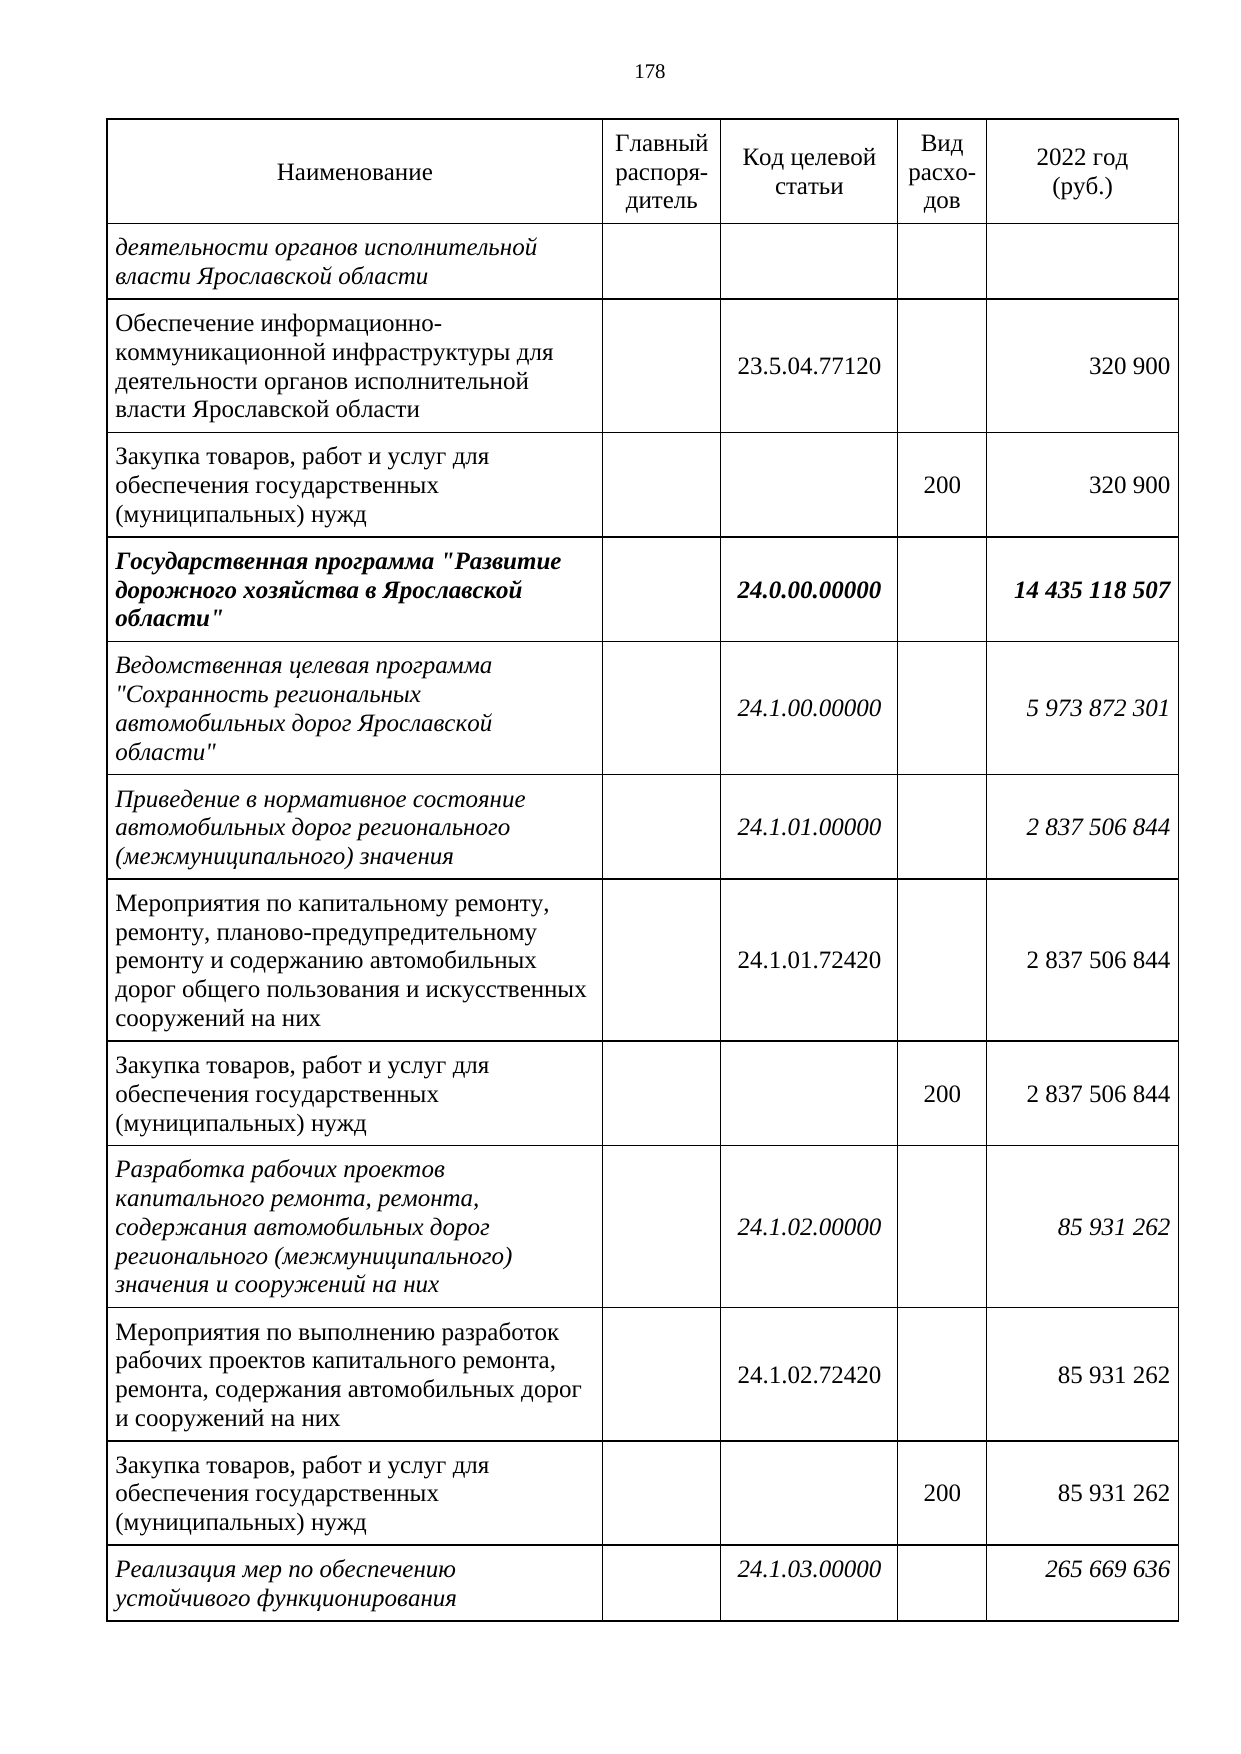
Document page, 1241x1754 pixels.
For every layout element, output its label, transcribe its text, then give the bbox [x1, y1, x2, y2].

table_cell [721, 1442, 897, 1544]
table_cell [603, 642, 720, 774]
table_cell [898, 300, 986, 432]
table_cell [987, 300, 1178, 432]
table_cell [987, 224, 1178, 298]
table_header Код целевой статьи [721, 120, 897, 223]
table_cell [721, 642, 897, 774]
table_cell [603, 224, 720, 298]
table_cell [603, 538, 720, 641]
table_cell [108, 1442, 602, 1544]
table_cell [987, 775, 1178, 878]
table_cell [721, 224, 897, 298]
table_header Вид расхо-дов [898, 120, 986, 223]
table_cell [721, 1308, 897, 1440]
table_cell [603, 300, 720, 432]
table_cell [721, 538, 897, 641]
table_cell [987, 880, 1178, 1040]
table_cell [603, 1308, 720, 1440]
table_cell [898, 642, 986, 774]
table_header Наименование [108, 120, 602, 223]
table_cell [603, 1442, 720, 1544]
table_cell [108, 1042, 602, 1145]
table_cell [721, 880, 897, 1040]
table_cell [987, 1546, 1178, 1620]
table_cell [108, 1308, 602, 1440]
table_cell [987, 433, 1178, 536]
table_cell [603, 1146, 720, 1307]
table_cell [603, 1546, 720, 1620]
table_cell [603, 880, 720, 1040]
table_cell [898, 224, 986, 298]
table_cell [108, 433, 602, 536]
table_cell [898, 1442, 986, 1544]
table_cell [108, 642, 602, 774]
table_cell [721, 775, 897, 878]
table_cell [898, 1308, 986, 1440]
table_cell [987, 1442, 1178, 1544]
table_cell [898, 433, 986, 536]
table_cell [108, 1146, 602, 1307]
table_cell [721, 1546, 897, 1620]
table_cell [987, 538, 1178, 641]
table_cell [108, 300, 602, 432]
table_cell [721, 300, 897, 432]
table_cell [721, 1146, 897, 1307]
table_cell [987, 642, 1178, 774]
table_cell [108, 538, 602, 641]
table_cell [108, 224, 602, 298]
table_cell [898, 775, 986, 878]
table_header 2022 год (руб.) [987, 120, 1178, 223]
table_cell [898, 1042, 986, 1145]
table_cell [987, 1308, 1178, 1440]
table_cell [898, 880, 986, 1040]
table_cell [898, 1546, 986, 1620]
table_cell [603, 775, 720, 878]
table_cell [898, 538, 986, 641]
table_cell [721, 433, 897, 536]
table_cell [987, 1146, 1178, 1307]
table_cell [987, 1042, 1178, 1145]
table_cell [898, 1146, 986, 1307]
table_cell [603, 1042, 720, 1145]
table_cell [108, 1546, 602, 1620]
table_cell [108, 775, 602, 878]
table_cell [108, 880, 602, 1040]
table_header Главный распоря-дитель [603, 120, 720, 223]
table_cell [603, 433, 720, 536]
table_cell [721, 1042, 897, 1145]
